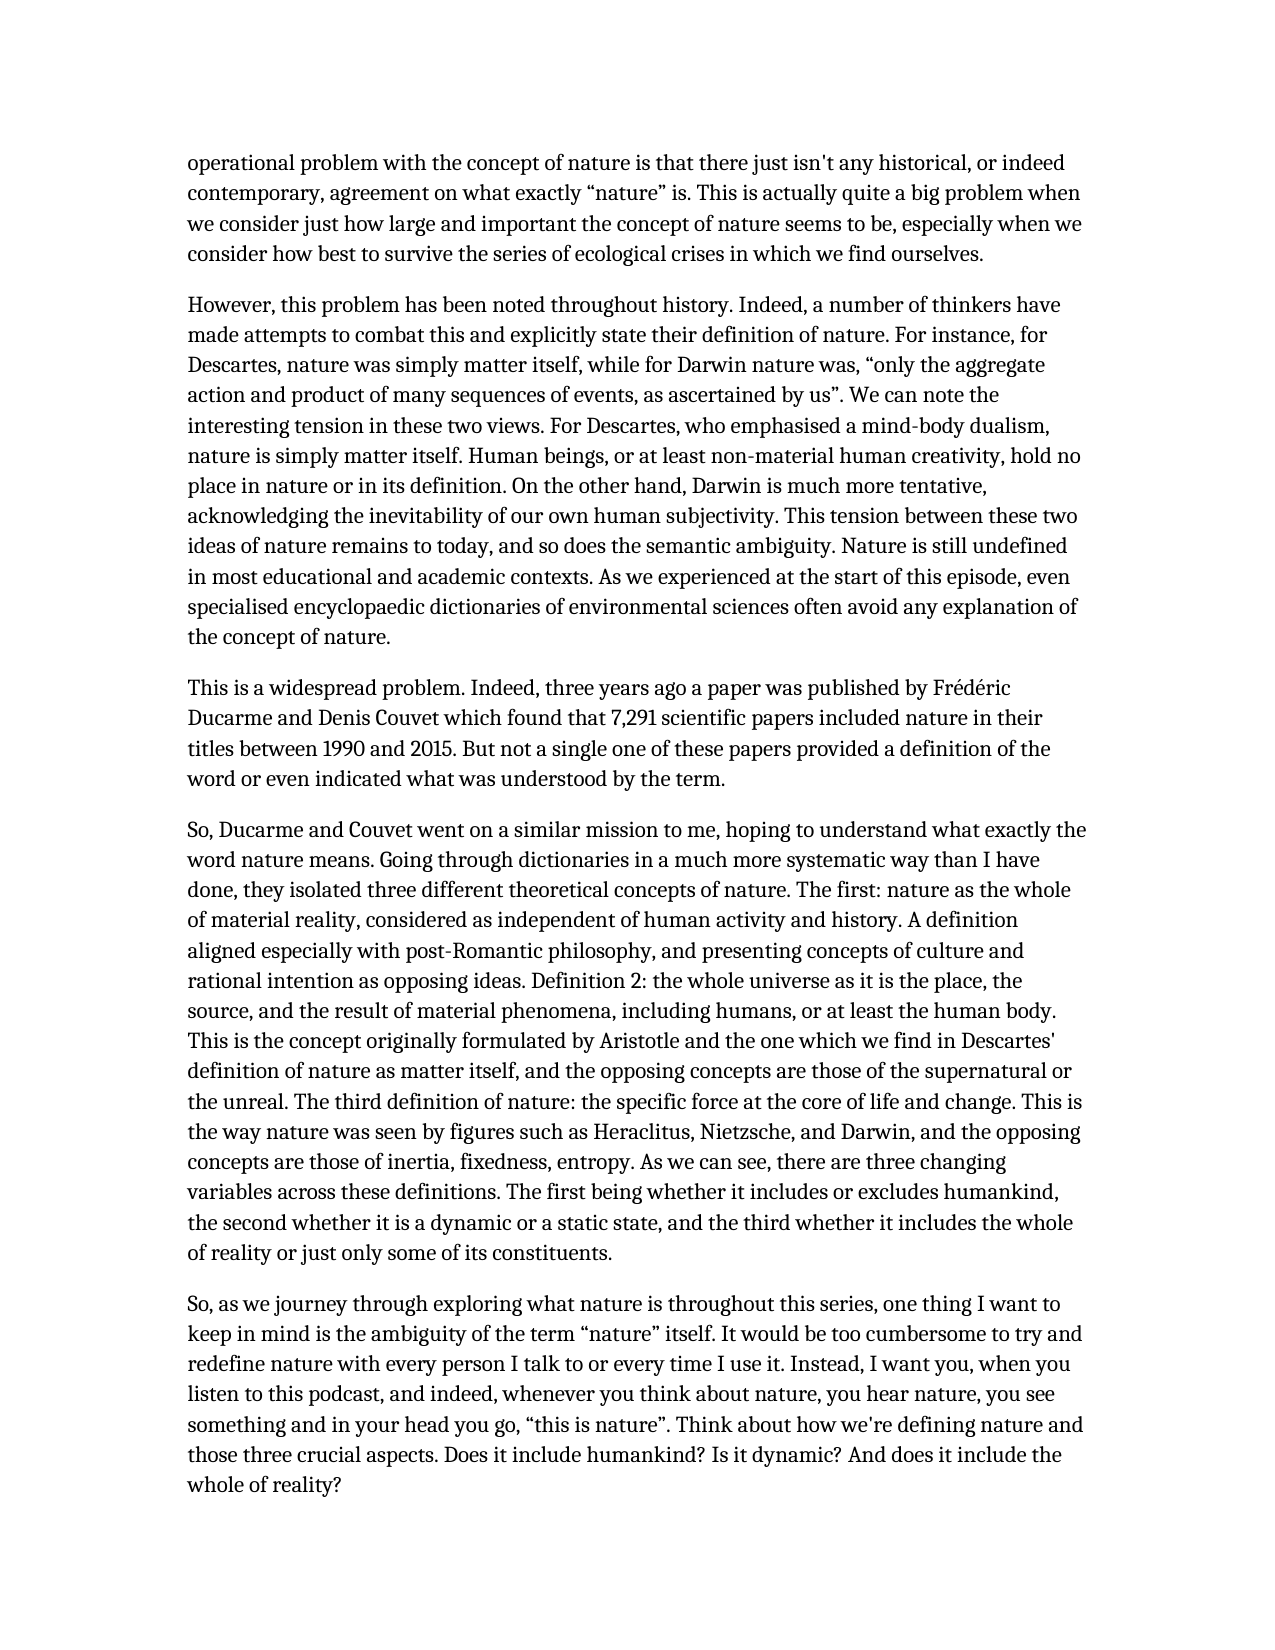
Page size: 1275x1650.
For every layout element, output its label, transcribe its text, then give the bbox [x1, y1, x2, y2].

text However, this problem has been noted throughout history. Indeed, a number of thinkers have made attempts to combat this and explicitly state their definition of nature. For instance, for Descartes, nature was simply matter itself, while for Darwin nature was, “only the aggregate action and product of many sequences of events, as ascertained by us”. We can note the interesting tension in these two views. For Descartes, who emphasised a mind-body dualism, nature is simply matter itself. Human beings, or at least non-material human creativity, hold no place in nature or in its definition. On the other hand, Darwin is much more tentative, acknowledging the inevitability of our own human subjectivity. This tension between these two ideas of nature remains to today, and so does the semantic ambiguity. Nature is still undefined in most educational and academic contexts. As we experienced at the start of this episode, even specialised encyclopaedic dictionaries of environmental sciences often avoid any explanation of the concept of nature. [187, 292, 1087, 650]
text So, Ducarme and Couvet went on a similar mission to me, hoping to understand what exactly the word nature means. Going through dictionaries in a much more systematic way than I have done, they isolated three different theoretical concepts of nature. The first: nature as the whole of material reality, considered as independent of human activity and history. A definition aligned especially with post-Romantic philosophy, and presenting concepts of culture and rational intention as opposing ideas. Definition 2: the whole universe as it is the place, the source, and the result of material phenomena, including humans, or at least the human body. This is the concept originally formulated by Aristotle and the one which we find in Descartes' definition of nature as matter itself, and the opposing concepts are those of the supernatural or the unreal. The third definition of nature: the specific force at the core of life and change. This is the way nature was seen by figures such as Heraclitus, Nietzsche, and Darwin, and the opposing concepts are those of inertia, fixedness, entropy. As we can see, there are three changing variables across these definitions. The first being whether it includes or excludes humankind, the second whether it is a dynamic or a static state, and the third whether it includes the whole of reality or just only some of its constituents. [187, 817, 1087, 1266]
text So, as we journey through exploring what nature is throughout this series, one thing I want to keep in mind is the ambiguity of the term “nature” itself. It would be too cumbersome to try and redefine nature with every person I talk to or every time I use it. Instead, I want you, when you listen to this podcast, and indeed, whenever you think about nature, you hear nature, you see something and in your head you go, “this is nature”. Think about how we're defining nature and those three crucial aspects. Does it include humankind? Is it dynamic? And does it include the whole of reality? [187, 1291, 1087, 1498]
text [187, 150, 1087, 267]
text This is a widespread problem. Indeed, three years ago a paper was published by Frédéric Ducarme and Denis Couvet which found that 7,291 scientific papers included nature in their titles between 1990 and 2015. But not a single one of these papers provided a definition of the word or even indicated what was understood by the term. [187, 675, 1087, 792]
